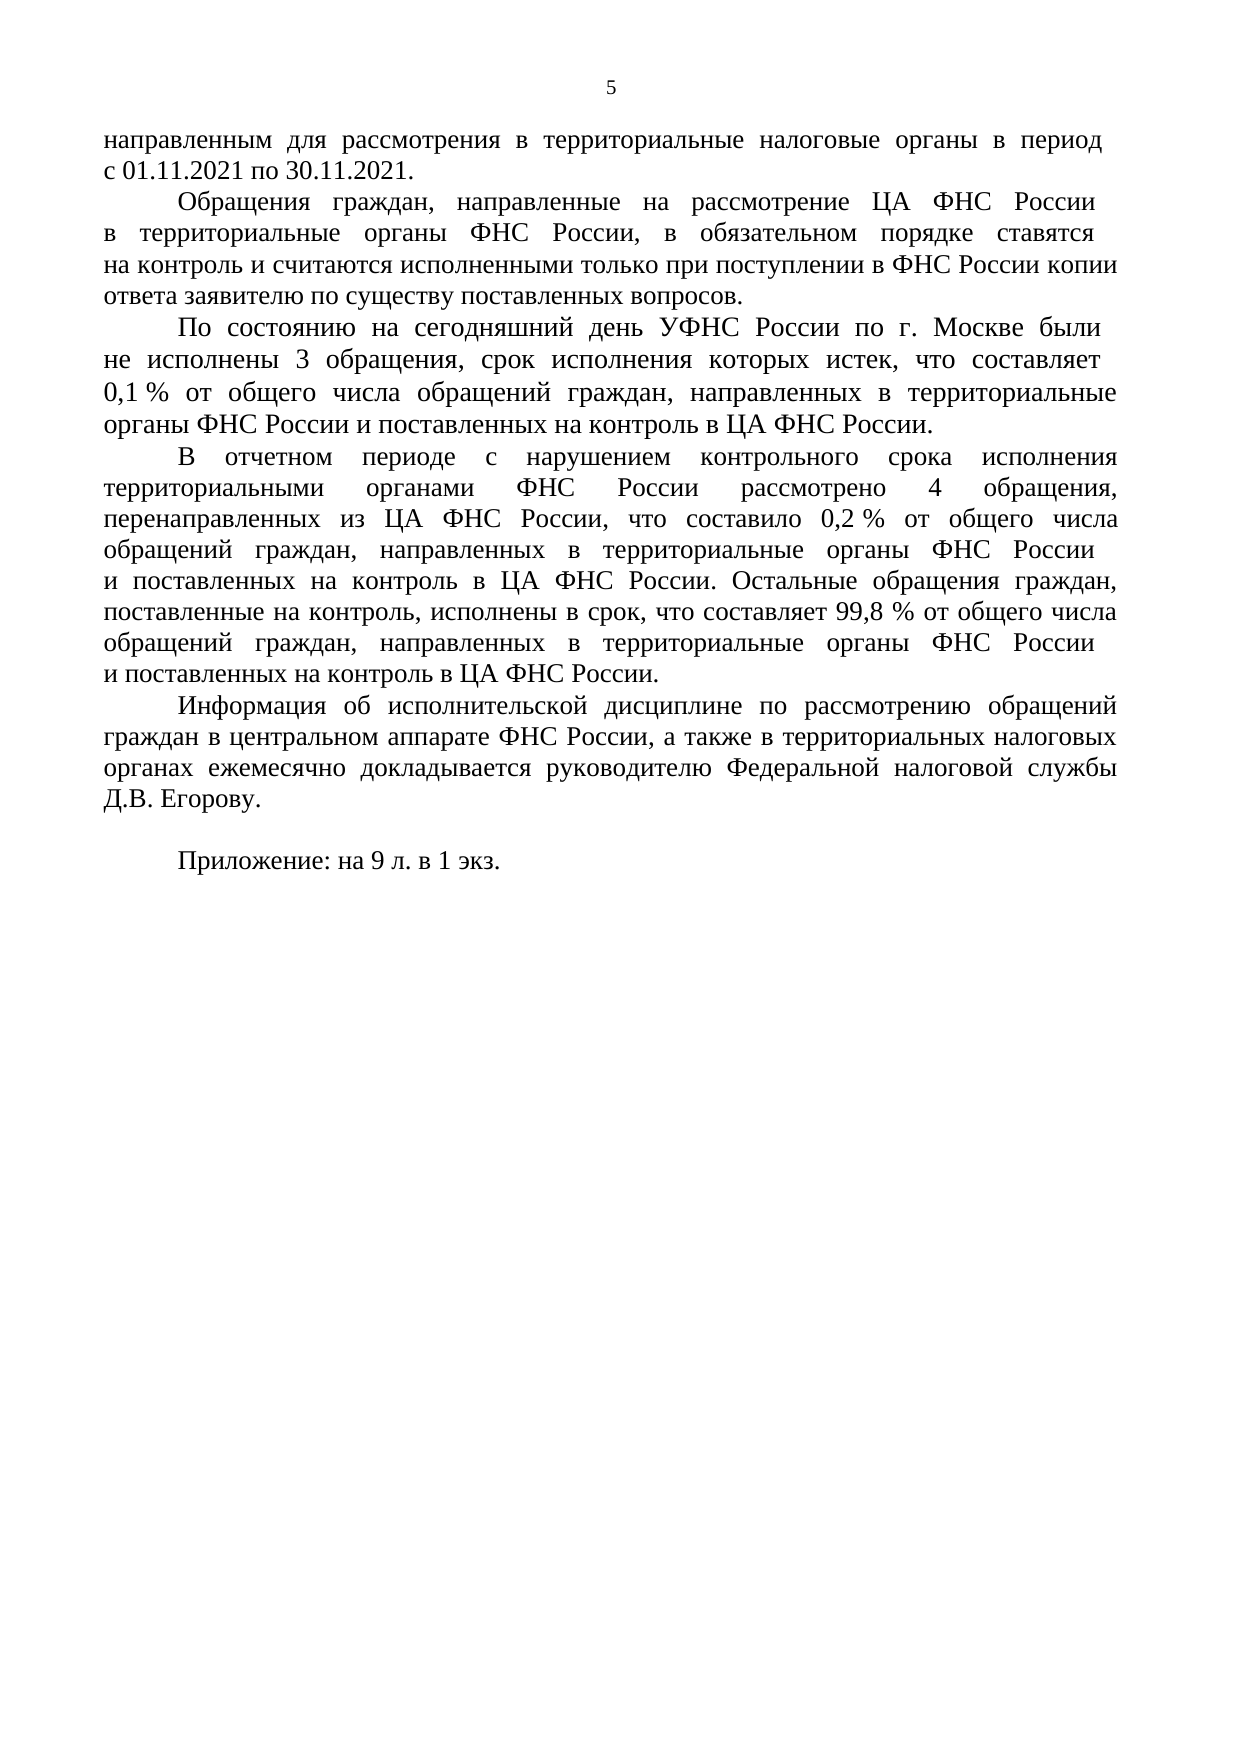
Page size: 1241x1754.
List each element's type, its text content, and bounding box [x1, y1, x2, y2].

text По состоянию на сегодняшний день УФНС России по г. Москве были не исполнены 3 обращения, срок исполнения которых истек, что составляет 0,1 % от общего числа обращений граждан, направленных в территориальные органы ФНС России и поставленных на контроль в ЦА ФНС России. [103, 310, 1118, 439]
text Приложение: на 9 л. в 1 экз. [103, 844, 1118, 876]
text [103, 123, 1118, 185]
text Обращения граждан, направленные на рассмотрение ЦА ФНС России в территориальные органы ФНС России, в обязательном порядке ставятся на контроль и считаются исполненными только при поступлении в ФНС России копии ответа заявителю по существу поставленных вопросов. [103, 185, 1118, 310]
text В отчетном периоде с нарушением контрольного срока исполнения территориальными органами ФНС России рассмотрено 4 обращения, перенаправленных из ЦА ФНС России, что составило 0,2 % от общего числа обращений граждан, направленных в территориальные органы ФНС России и поставленных на контроль в ЦА ФНС России. Остальные обращения граждан, поставленные на контроль, исполнены в срок, что составляет 99,8 % от общего числа обращений граждан, направленных в территориальные органы ФНС России и поставленных на контроль в ЦА ФНС России. [103, 439, 1118, 689]
text Информация об исполнительской дисциплине по рассмотрению обращений граждан в центральном аппарате ФНС России, а также в территориальных налоговых органах ежемесячно докладывается руководителю Федеральной налоговой службы Д.В. Егорову. [103, 689, 1118, 813]
